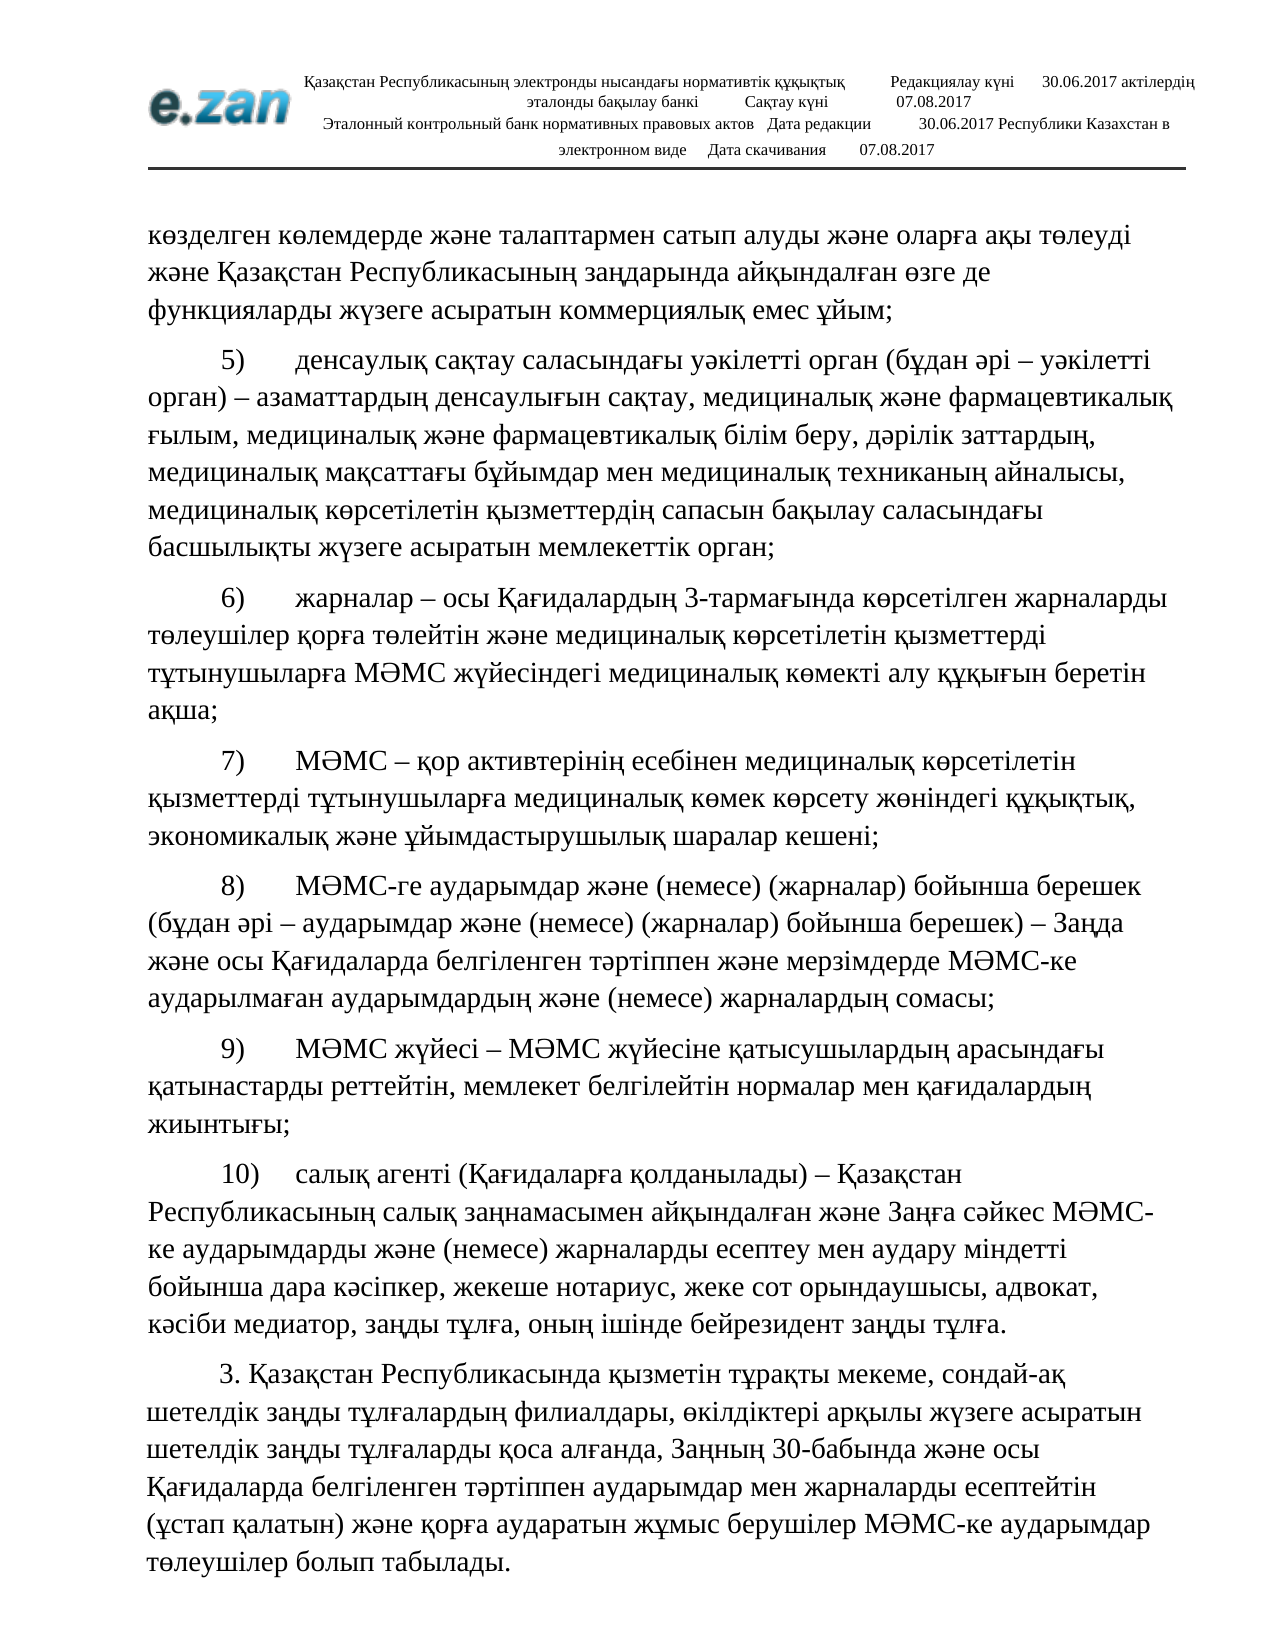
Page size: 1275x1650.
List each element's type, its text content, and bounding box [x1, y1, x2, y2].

text 3. Қазақстан Республикасында қызметін тұрақты мекеме, сондай-ақ шетелдік заңды тұлғалардың филиалдары, өкілдіктері арқылы жүзеге асыратын шетелдік заңды тұлғаларды қоса алғанда, Заңның 30-бабында және осы Қағидаларда белгіленген тәртіппен аударымдар мен жарналарды есептейтін (ұстап қалатын) және қорға аударатын жұмыс берушілер МӘМС-ке аударымдар төлеушілер болып табылады. [146, 1356, 1179, 1577]
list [148, 217, 1179, 325]
list МӘМС-ге аударымдар және (немесе) (жарналар) бойынша берешек (бұдан әрі – аударымдар және (немесе) (жарналар) бойынша берешек) – Заңда және осы Қағидаларда белгіленген тәртіппен және мерзімдерде МӘМС-ке аударылмаған аударымдардың және (немесе) жарналардың сомасы; [148, 868, 1179, 1014]
picture [147, 83, 293, 129]
list МӘМС жүйесі – МӘМС жүйесіне қатысушылардың арасындағы қатынастарды реттейтін, мемлекет белгілейтін нормалар мен қағидалардың жиынтығы; [148, 1031, 1179, 1139]
list денсаулық сақтау саласындағы уәкілетті орган (бұдан әрі – уәкілетті орган) – азаматтардың денсаулығын сақтау, медициналық және фармацевтикалық ғылым, медициналық және фармацевтикалық білім беру, дәрілік заттардың, медициналық мақсаттағы бұйымдар мен медициналық техниканың айналысы, медициналық көрсетілетін қызметтердің сапасын бақылау саласындағы басшылықты жүзеге асыратын мемлекеттік орган; [148, 342, 1179, 563]
list МӘМС – қор активтерінің есебінен медициналық көрсетілетін қызметтерді тұтынушыларға медициналық көмек көрсету жөніндегі құқықтық, экономикалық және ұйымдастырушылық шаралар кешені; [148, 743, 1179, 851]
list жарналар – осы Қағидалардың 3-тармағында көрсетілген жарналарды төлеушілер қорға төлейтін және медициналық көрсетілетін қызметтерді тұтынушыларға МӘМС жүйесіндегі медициналық көмекті алу құқығын беретін ақша; [148, 580, 1179, 726]
list салық агенті (Қағидаларға қолданылады) – Қазақстан Республикасының салық заңнамасымен айқындалған және Заңға сәйкес МӘМС-ке аударымдарды және (немесе) жарналарды есептеу мен аудару міндетті бойынша дара кәсіпкер, жекеше нотариус, жеке сот орындаушысы, адвокат, кәсіби медиатор, заңды тұлға, оның ішінде бейрезидент заңды тұлға. [148, 1156, 1179, 1340]
